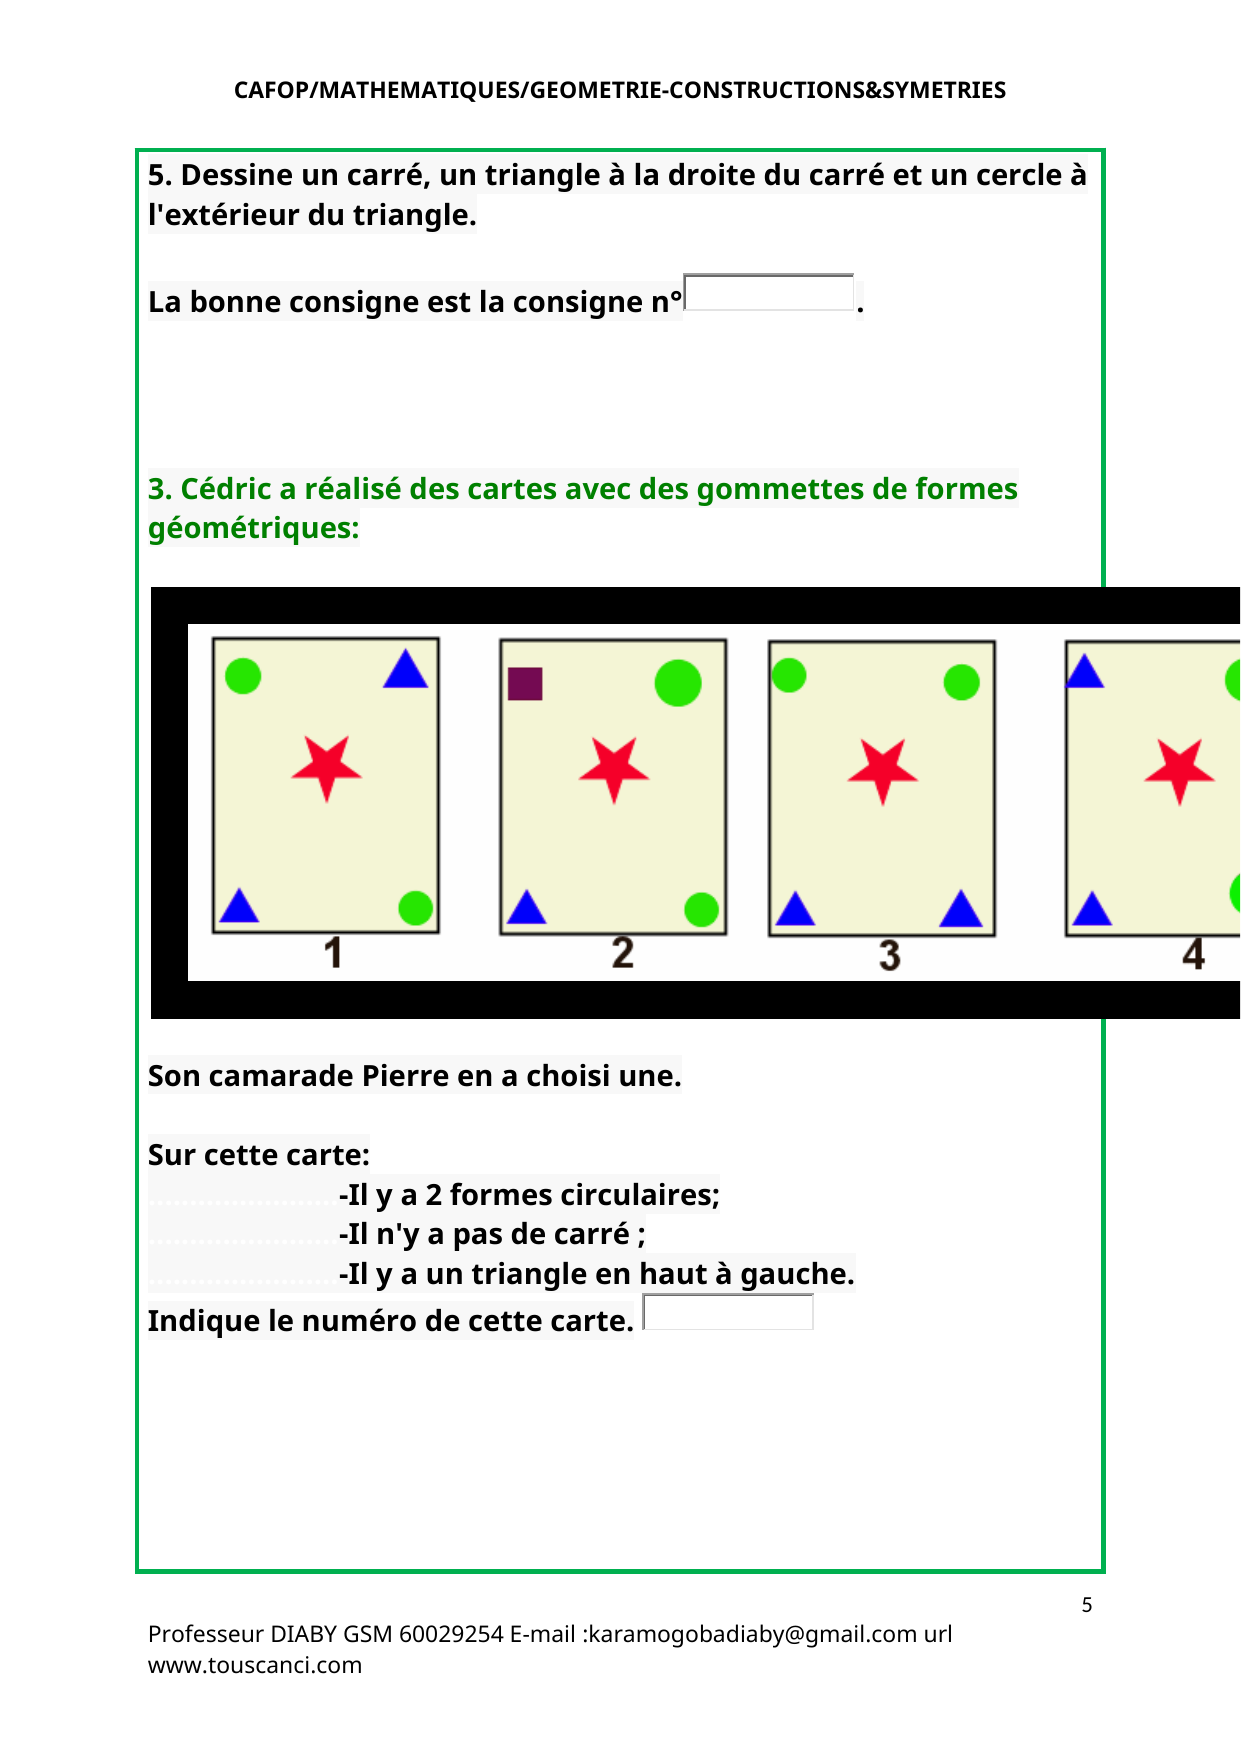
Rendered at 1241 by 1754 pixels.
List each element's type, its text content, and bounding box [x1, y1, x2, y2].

picture [188, 624, 1241, 981]
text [139, 152, 1101, 388]
